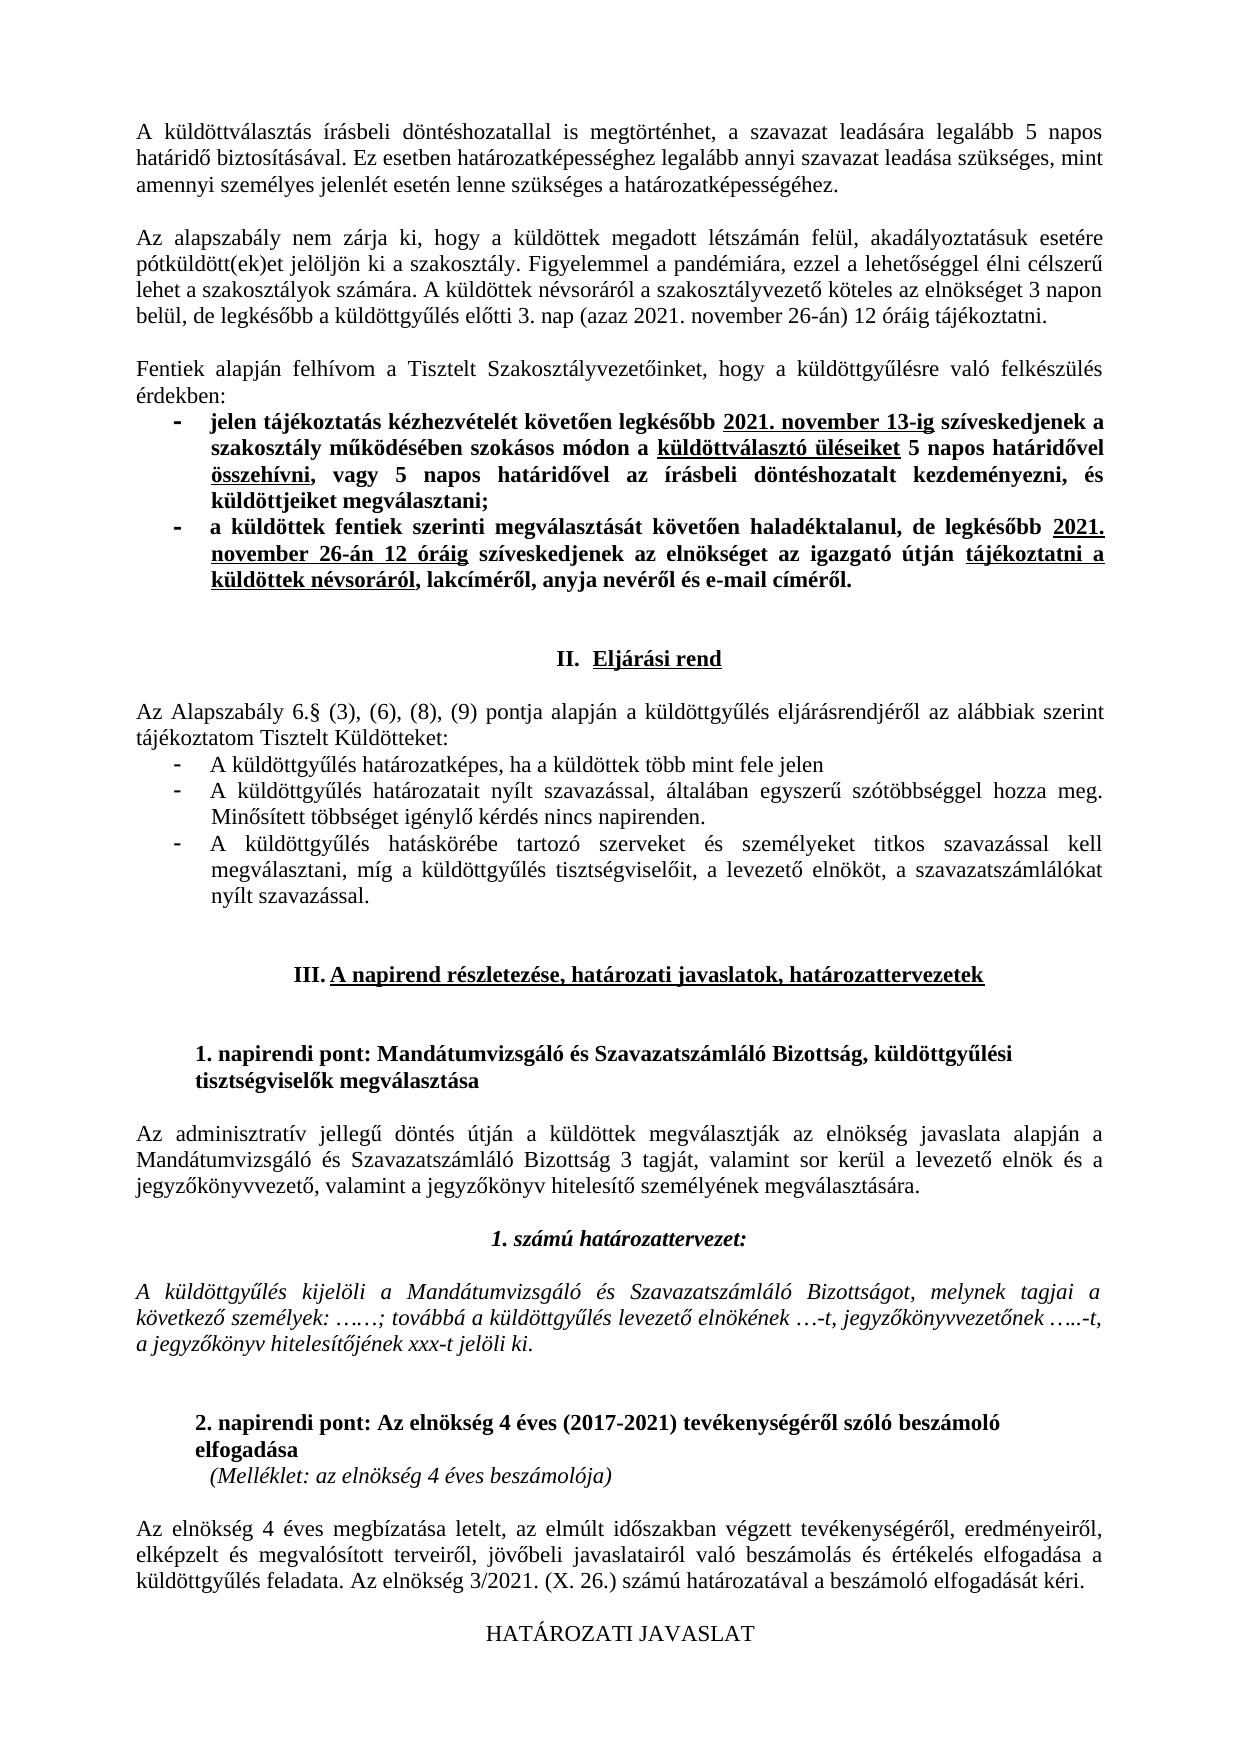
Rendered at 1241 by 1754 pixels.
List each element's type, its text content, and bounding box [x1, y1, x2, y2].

text (Melléklet: az elnökség 4 éves beszámolója) [136, 1462, 1104, 1488]
text Az elnökség 4 éves megbízatása letelt, az elmúlt időszakban végzett tevékenységéről, eredményeiről, elképzelt és megvalósított terveiről, jövőbeli javaslatairól való beszámolás és értékelés elfogadása a küldöttgyűlés feladata. Az elnökség 3/2021. (X. 26.) számú határozatával a beszámoló elfogadását kéri. [136, 1515, 1104, 1594]
text 2. napirendi pont: Az elnökség 4 éves (2017-2021) tevékenységéről szóló beszámoló elfogadása [195, 1409, 1104, 1462]
text Az alapszabály nem zárja ki, hogy a küldöttek megadott létszámán felül, akadályoztatásuk esetére pótküldött(ek)et jelöljön ki a szakosztály. Figyelemmel a pandémiára, ezzel a lehetőséggel élni célszerű lehet a szakosztályok számára. A küldöttek névsoráról a szakosztályvezető köteles az elnökséget 3 napon belül, de legkésőbb a küldöttgyűlés előtti 3. nap (azaz 2021. november 26-án) 12 óráig tájékoztatni. [136, 223, 1104, 329]
list a küldöttek fentiek szerinti megválasztását követően haladéktalanul, de legkésőbb 2021. november 26-án 12 óráig szíveskedjenek az elnökséget az igazgató útján tájékoztatni a küldöttek névsoráról, lakcíméről, anyja nevéről és e-mail címéről. [173, 513, 1104, 592]
text 1. számú határozattervezet: [136, 1225, 1104, 1251]
list A napirend részletezése, határozati javaslatok, határozattervezetek [173, 961, 1104, 988]
list Eljárási rend [173, 645, 1104, 672]
text 1. napirendi pont: Mandátumvizsgáló és Szavazatszámláló Bizottság, küldöttgyűlési tisztségviselők megválasztása [195, 1041, 1104, 1093]
list A küldöttgyűlés hatáskörébe tartozó szerveket és személyeket titkos szavazással kell megválasztani, míg a küldöttgyűlés tisztségviselőit, a levezető elnököt, a szavazatszámlálókat nyílt szavazással. [173, 830, 1104, 909]
text Az adminisztratív jellegű döntés útján a küldöttek megválasztják az elnökség javaslata alapján a Mandátumvizsgáló és Szavazatszámláló Bizottság 3 tagját, valamint sor kerül a levezető elnök és a jegyzőkönyvvezető, valamint a jegyzőkönyv hitelesítő személyének megválasztására. [136, 1119, 1104, 1199]
list jelen tájékoztatás kézhezvételét követően legkésőbb 2021. november 13-ig szíveskedjenek a szakosztály működésében szokásos módon a küldöttválasztó üléseiket 5 napos határidővel összehívni, vagy 5 napos határidővel az írásbeli döntéshozatalt kezdeményezni, és küldöttjeiket megválasztani; [173, 408, 1104, 513]
list A küldöttgyűlés határozatait nyílt szavazással, általában egyszerű szótöbbséggel hozza meg. Minősített többséget igénylő kérdés nincs napirenden. [173, 777, 1104, 830]
text A küldöttgyűlés kijelöli a Mandátumvizsgáló és Szavazatszámláló Bizottságot, melynek tagjai a következő személyek: ……; továbbá a küldöttgyűlés levezető elnökének …-t, jegyzőkönyvvezetőnek …..-t, a jegyzőkönyv hitelesítőjének xxx-t jelöli ki. [136, 1278, 1104, 1357]
text A küldöttválasztás írásbeli döntéshozatallal is megtörténhet, a szavazat leadására legalább 5 napos határidő biztosításával. Ez esetben határozatképességhez legalább annyi szavazat leadása szükséges, mint amennyi személyes jelenlét esetén lenne szükséges a határozatképességéhez. [136, 118, 1104, 197]
list A küldöttgyűlés határozatképes, ha a küldöttek több mint fele jelen [173, 751, 1104, 777]
text Az Alapszabály 6.§ (3), (6), (8), (9) pontja alapján a küldöttgyűlés eljárásrendjéről az alábbiak szerint tájékoztatom Tisztelt Küldötteket: [136, 698, 1104, 751]
text Fentiek alapján felhívom a Tisztelt Szakosztályvezetőinket, hogy a küldöttgyűlésre való felkészülés érdekben: [136, 355, 1104, 408]
text HATÁROZATI JAVASLAT [136, 1620, 1104, 1647]
